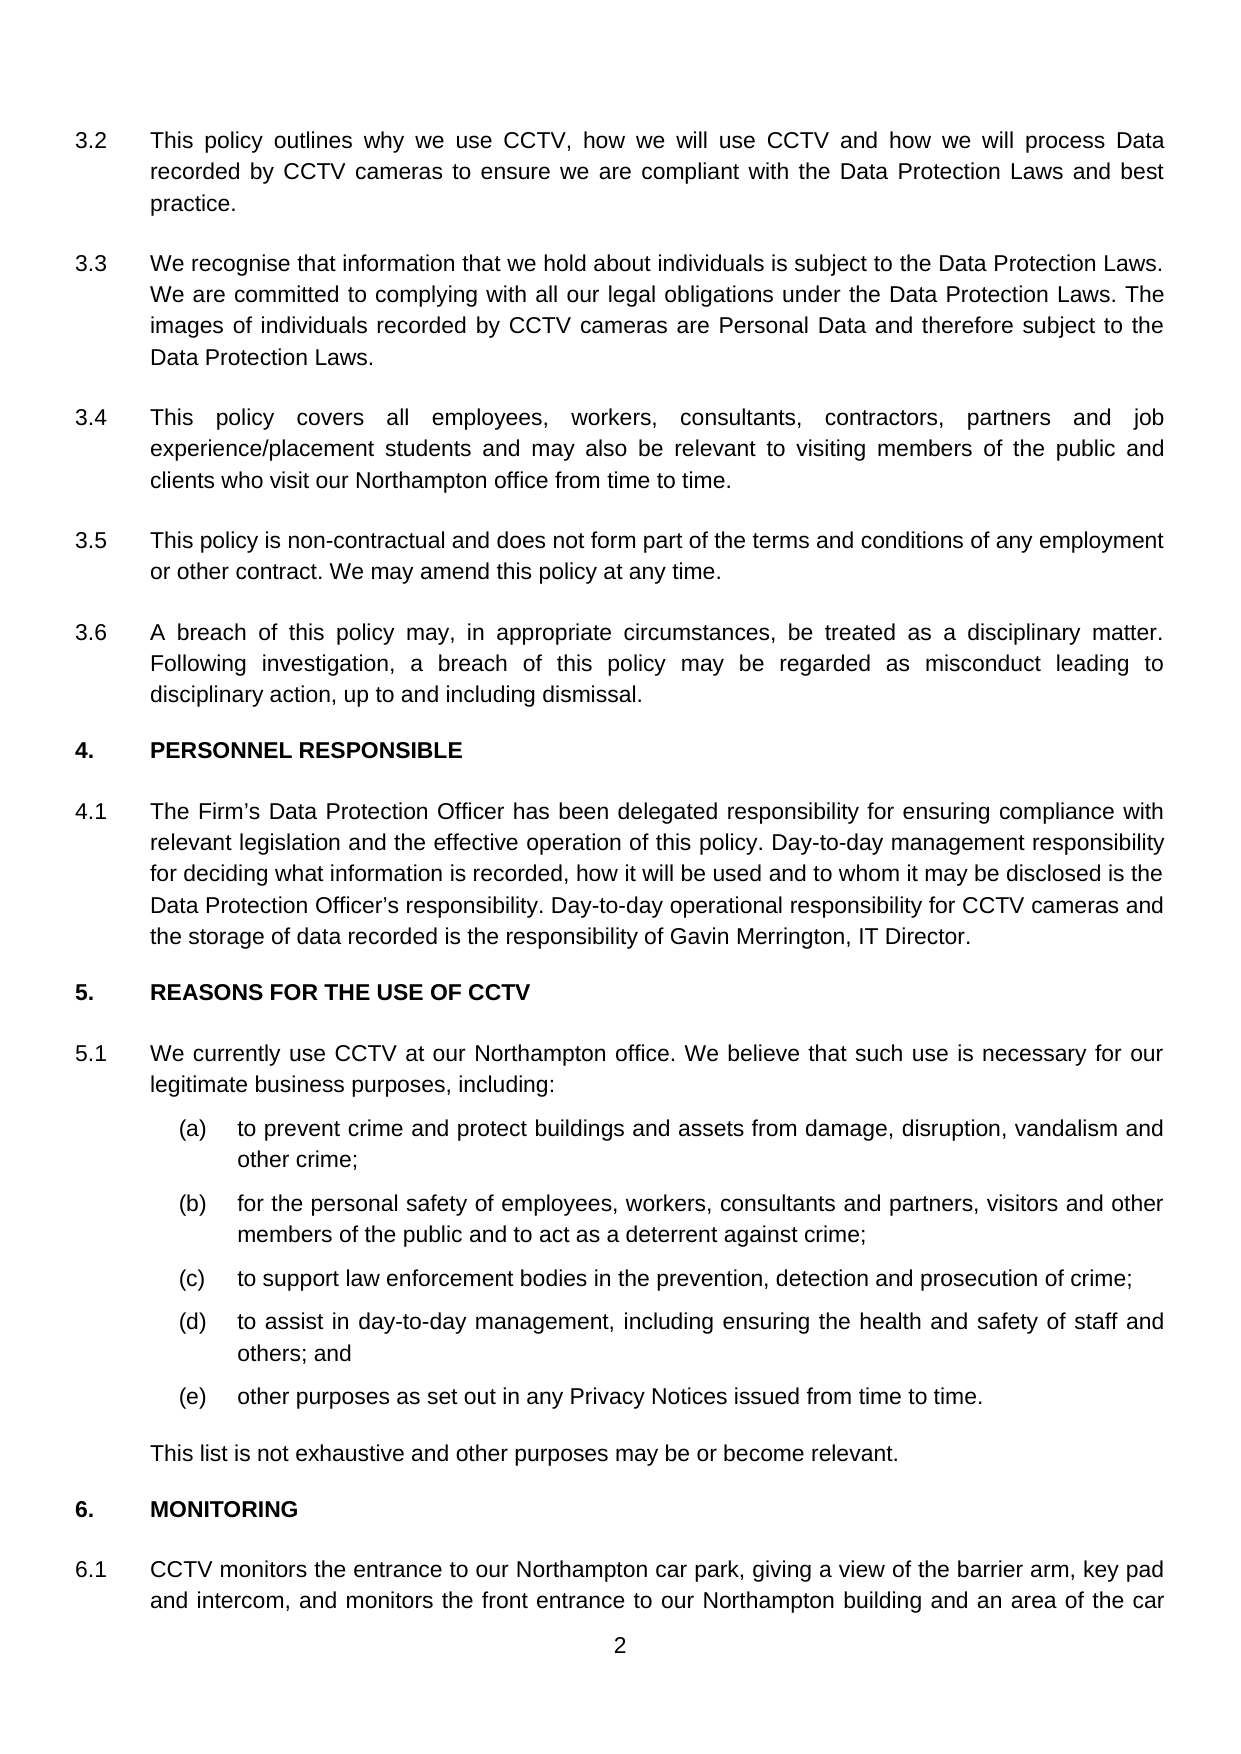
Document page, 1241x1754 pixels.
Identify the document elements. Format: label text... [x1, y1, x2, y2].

title to support law enforcement bodies in the prevention, detection and prosecution of crime; [178, 1260, 1165, 1291]
title The Firm’s Data Protection Officer has been delegated responsibility for ensuring compliance with relevant legislation and the effective operation of this policy. Day-to-day management responsibility for deciding what information is recorded, how it will be used and to whom it may be disclosed is the Data Protection Officer’s responsibility. Day-to-day operational responsibility for CCTV cameras and the storage of data recorded is the responsibility of Gavin Merrington, IT Director. [75, 793, 1165, 949]
title other purposes as set out in any Privacy Notices issued from time to time. [178, 1378, 1165, 1410]
title MONITORING [75, 1491, 1165, 1522]
title to assist in day-to-day management, including ensuring the health and safety of staff and others; and [178, 1303, 1165, 1366]
title We currently use CCTV at our Northampton office. We believe that such use is necessary for our legitimate business purposes, including: [75, 1035, 1165, 1097]
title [75, 1551, 1165, 1614]
title This policy covers all employees, workers, consultants, contractors, partners and job experience/placement students and may also be relevant to visiting members of the public and clients who visit our Northampton office from time to time. [75, 399, 1165, 493]
title This policy outlines why we use CCTV, how we will use CCTV and how we will process Data recorded by CCTV cameras to ensure we are compliant with the Data Protection Laws and best practice. [75, 122, 1165, 216]
title A breach of this policy may, in appropriate circumstances, be treated as a disciplinary matter. Following investigation, a breach of this policy may be regarded as misconduct leading to disciplinary action, up to and including dismissal. [75, 614, 1165, 708]
title PERSONNEL RESPONSIBLE [75, 733, 1165, 764]
title for the personal safety of employees, workers, consultants and partners, visitors and other members of the public and to act as a deterrent against crime; [178, 1185, 1165, 1247]
title This policy is non-contractual and does not form part of the terms and conditions of any employment or other contract. We may amend this policy at any time. [75, 522, 1165, 585]
title to prevent crime and protect buildings and assets from damage, disruption, vandalism and other crime; [178, 1110, 1165, 1172]
text This list is not exhaustive and other purposes may be or become relevant. [150, 1435, 1165, 1466]
title We recognise that information that we hold about individuals is subject to the Data Protection Laws. We are committed to complying with all our legal obligations under the Data Protection Laws. The images of individuals recorded by CCTV cameras are Personal Data and therefore subject to the Data Protection Laws. [75, 245, 1165, 370]
title REASONS FOR THE USE OF CCTV [75, 974, 1165, 1006]
